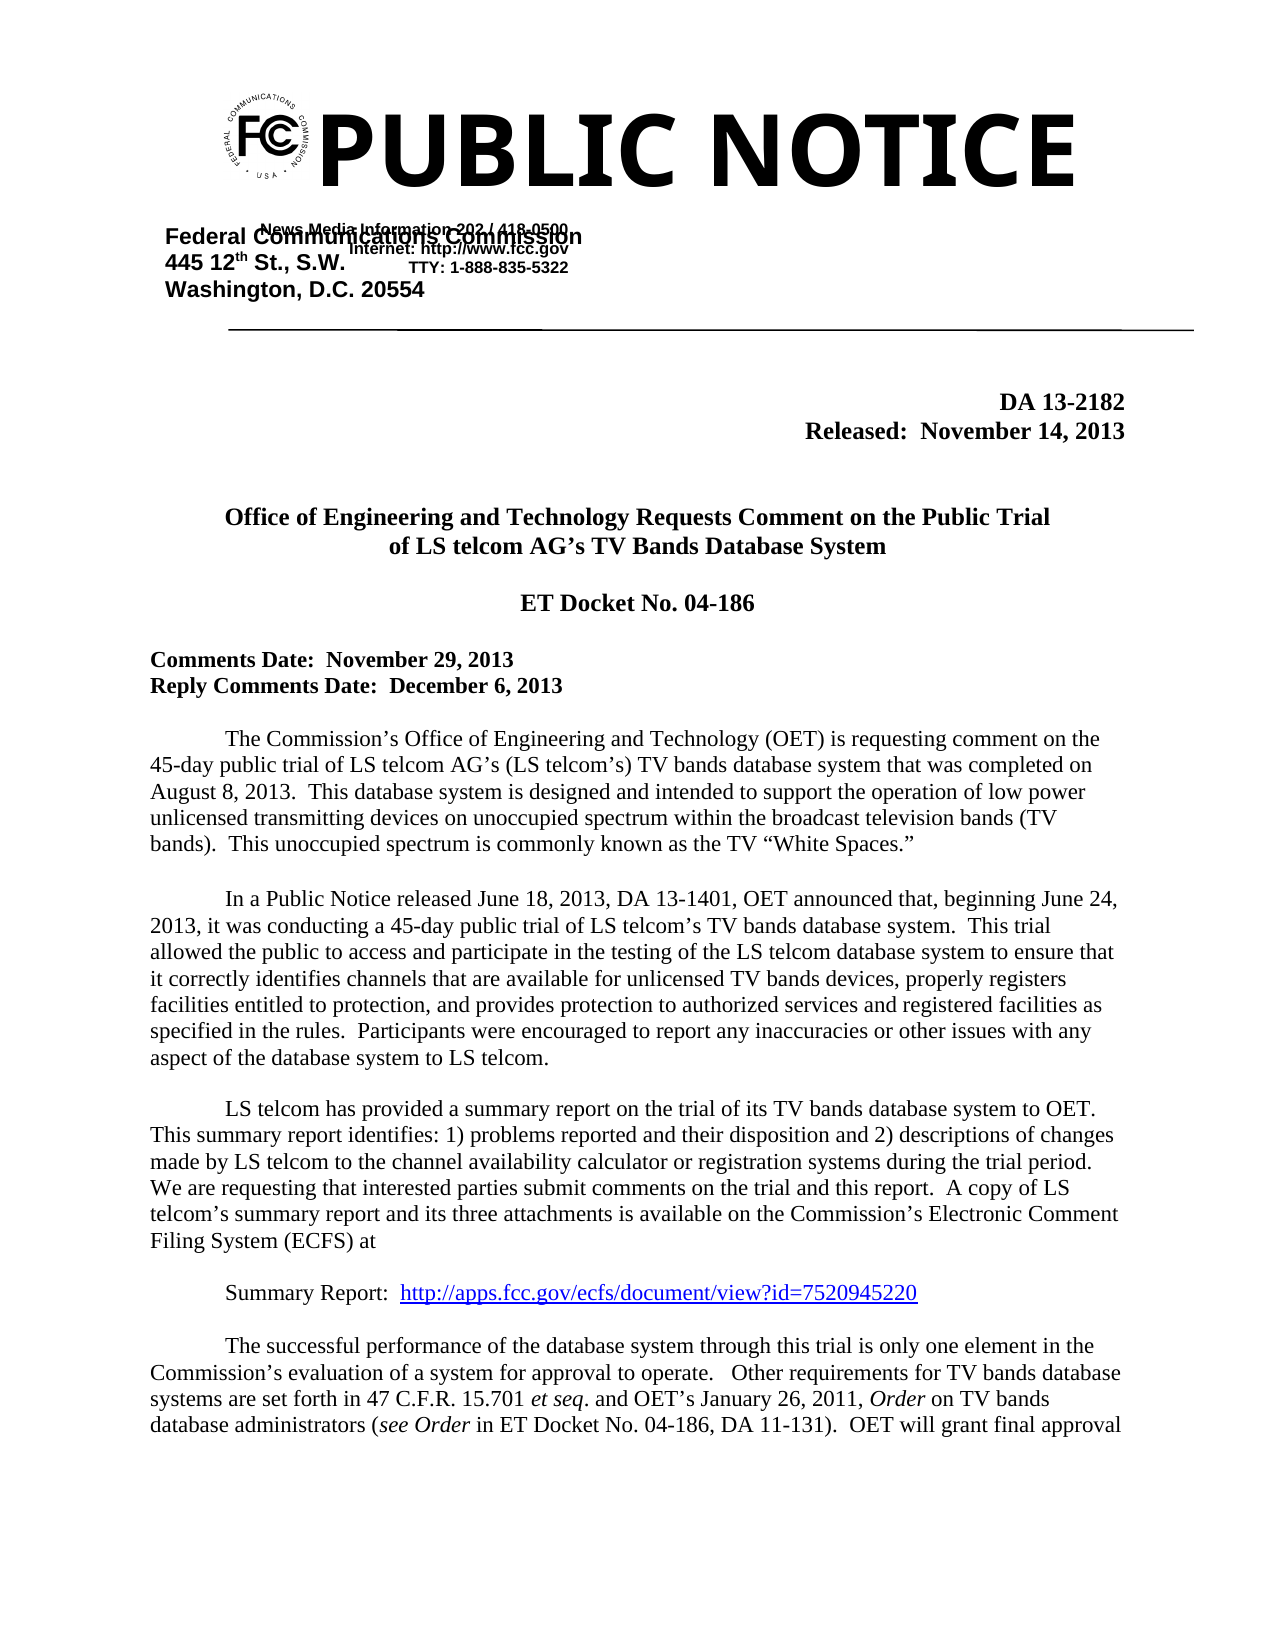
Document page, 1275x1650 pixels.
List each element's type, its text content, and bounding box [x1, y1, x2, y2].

text Reply Comments Date: December 6, 2013 [150, 672, 1125, 699]
text Released: November 14, 2013 [150, 416, 1125, 445]
text In a Public Notice released June 18, 2013, DA 13-1401, OET announced that, beginning June 24, 2013, it was conducting a 45-day public trial of LS telcom’s TV bands database system. This trial allowed the public to access and participate in the testing of the LS telcom database system to ensure that it correctly identifies channels that are available for unlicensed TV bands devices, properly registers facilities entitled to protection, and provides protection to authorized services and registered facilities as specified in the rules. Participants were encouraged to report any inaccuracies or other issues with any aspect of the database system to LS telcom. [150, 886, 1125, 1070]
text of LS telcom AG’s TV Bands Database System [150, 531, 1125, 560]
text The Commission’s Office of Engineering and Technology (OET) is requesting comment on the 45-day public trial of LS telcom AG’s (LS telcom’s) TV bands database system that was completed on August 8, 2013. This database system is designed and intended to support the operation of low power unlicensed transmitting devices on unoccupied spectrum within the broadcast television bands (TV bands). This unoccupied spectrum is commonly known as the TV “White Spaces.” [150, 725, 1125, 857]
text Office of Engineering and Technology Requests Comment on the Public Trial [150, 502, 1125, 531]
text Summary Report: http://apps.fcc.gov/ecfs/document/view?id=7520945220 [150, 1279, 1125, 1306]
text Comments Date: November 29, 2013 [150, 646, 1125, 672]
text ET Docket No. 04-186 [150, 588, 1125, 617]
text LS telcom has provided a summary report on the trial of its TV bands database system to OET. This summary report identifies: 1) problems reported and their disposition and 2) descriptions of changes made by LS telcom to the channel availability calculator or registration systems during the trial period. We are requesting that interested parties submit comments on the trial and this report. A copy of LS telcom’s summary report and its three attachments is available on the Commission’s Electronic Comment Filing System (ECFS) at [150, 1095, 1125, 1253]
text DA 13-2182 [150, 387, 1125, 416]
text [150, 1332, 1125, 1438]
